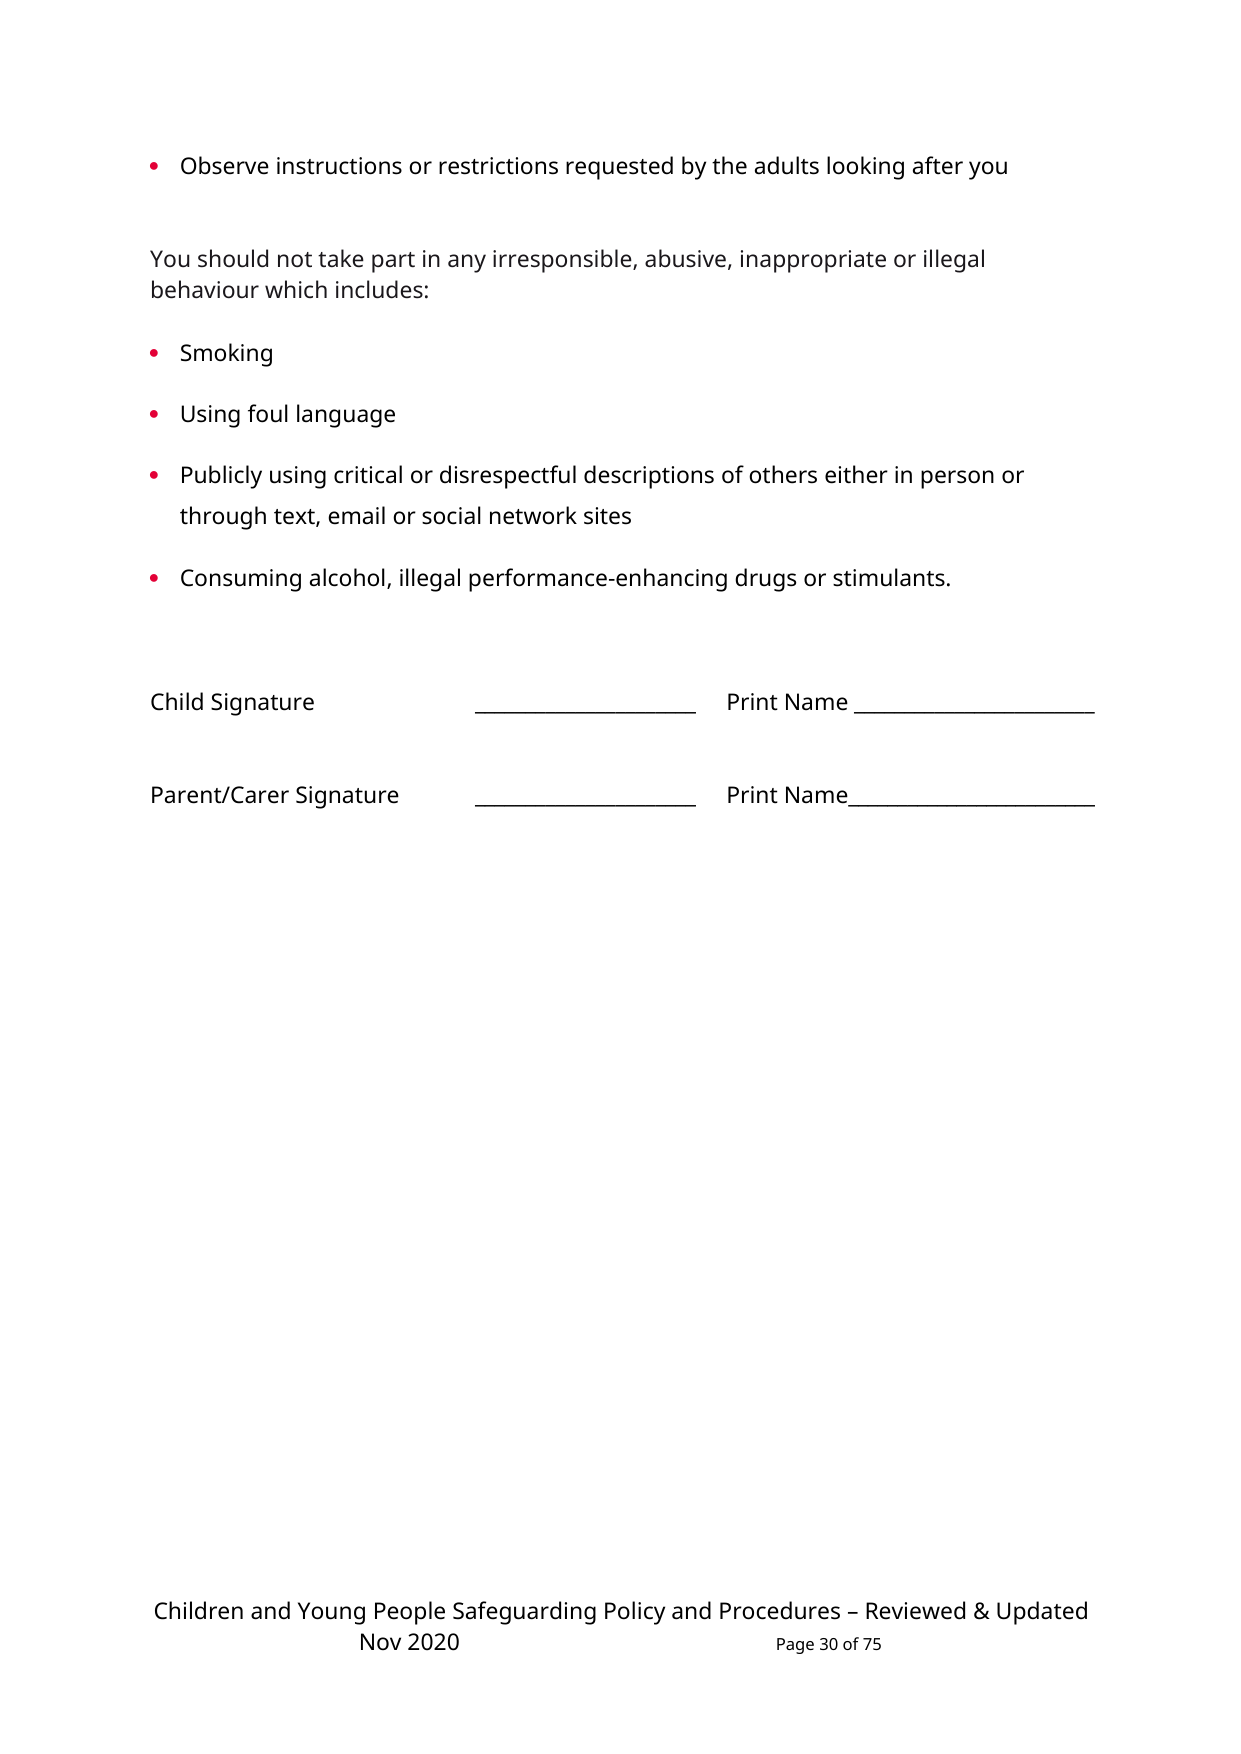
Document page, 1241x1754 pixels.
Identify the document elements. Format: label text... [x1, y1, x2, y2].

text You should not take part in any irresponsible, abusive, inappropriate or illegal behaviour which includes: [150, 243, 1090, 305]
list Using foul language [150, 398, 1090, 429]
text Parent/Carer Signature Print Name [150, 779, 1090, 810]
list Observe instructions or restrictions requested by the adults looking after you [150, 150, 1090, 181]
list Smoking [150, 336, 1090, 368]
list Publicly using critical or disrespectful descriptions of others either in person or through text, email or social network sites [150, 459, 1090, 531]
text Child Signature Print Name [150, 685, 1090, 717]
list Consuming alcohol, illegal performance-enhancing drugs or stimulants. [150, 561, 1090, 593]
